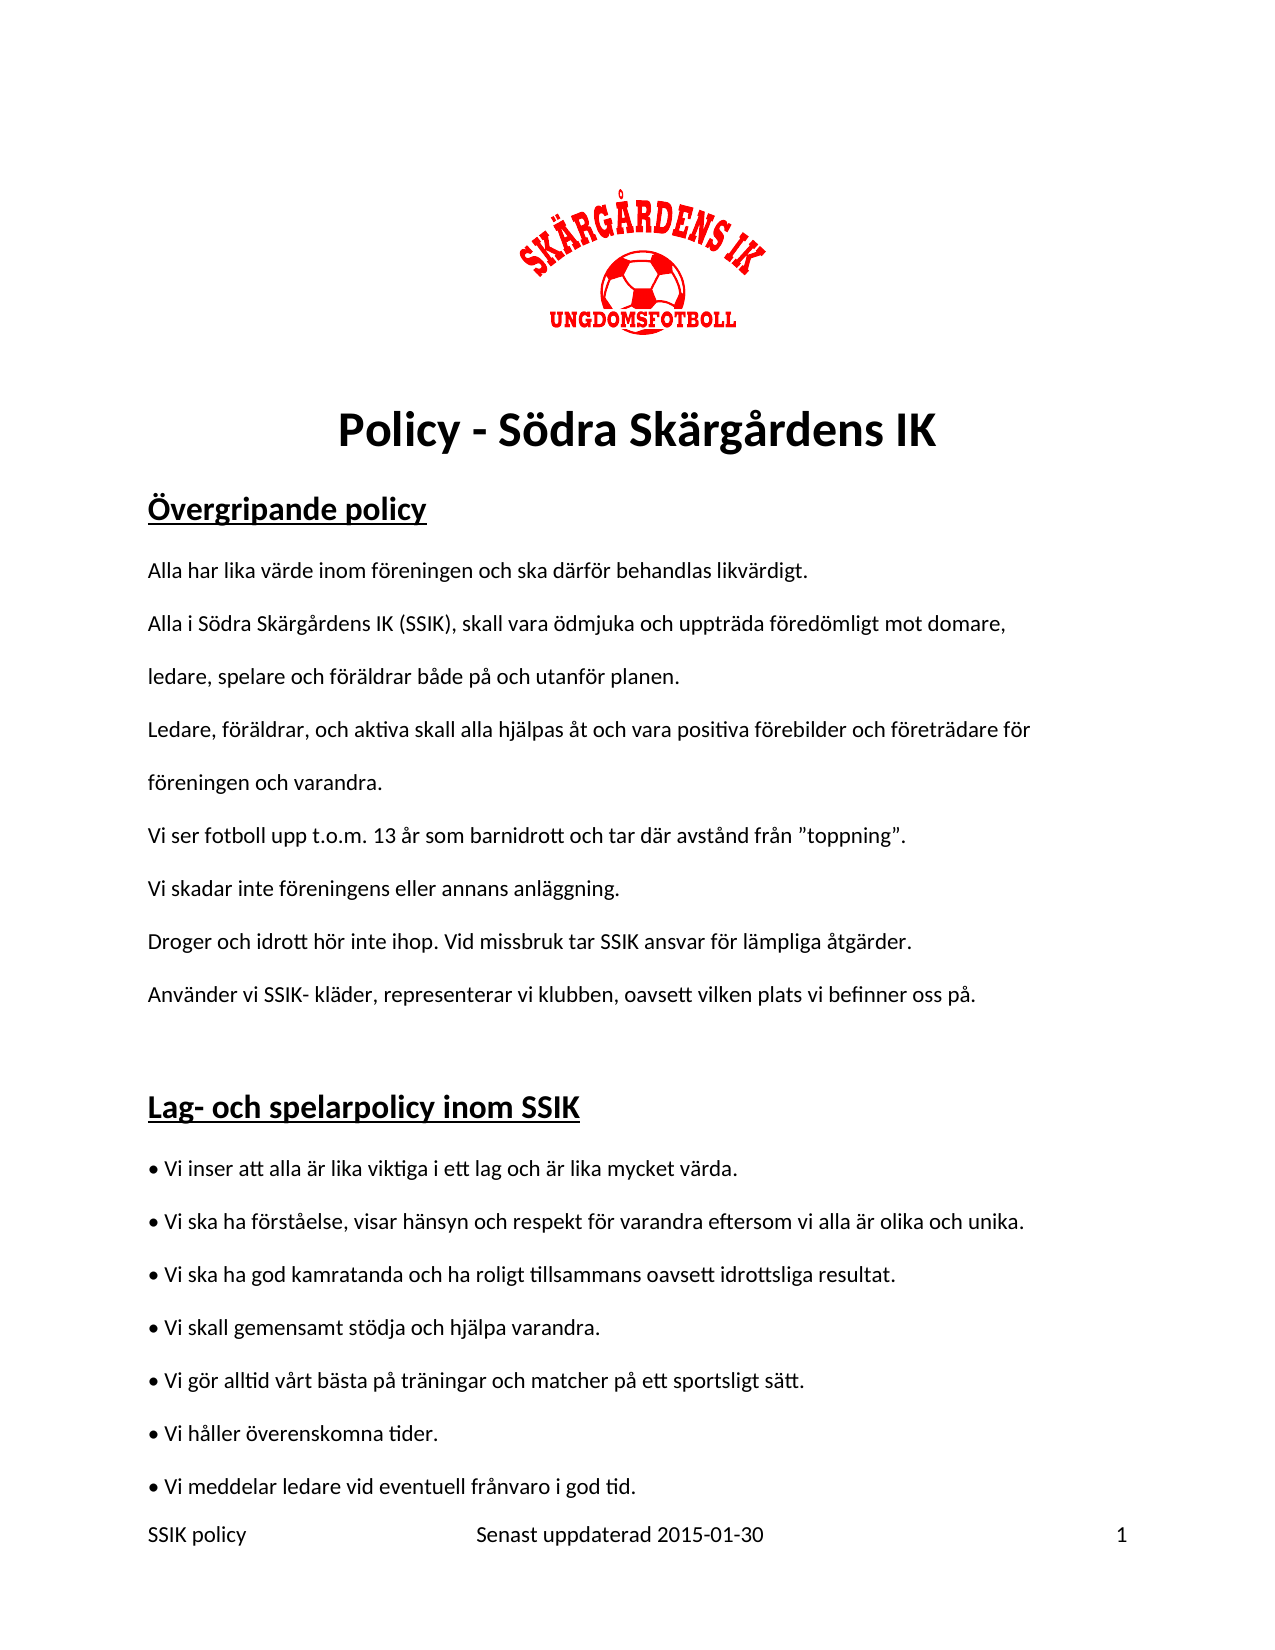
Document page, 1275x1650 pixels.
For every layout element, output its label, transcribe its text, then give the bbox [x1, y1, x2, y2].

picture [474, 147, 801, 373]
text • Vi gör alltid vårt bästa på träningar och matcher på ett sportsligt sätt. [148, 1366, 1127, 1394]
text • Vi meddelar ledare vid eventuell frånvaro i god tid. [148, 1472, 1127, 1500]
text Lag- och spelarpolicy inom SSIK [148, 1086, 1127, 1127]
text föreningen och varandra. [148, 768, 1127, 796]
text • Vi ska ha förståelse, visar hänsyn och respekt för varandra eftersom vi alla är olika och unika. [148, 1207, 1127, 1235]
text Vi ser fotboll upp t.o.m. 13 år som barnidrott och tar där avstånd från ”toppning”. [148, 821, 1127, 849]
text Droger och idrott hör inte ihop. Vid missbruk tar SSIK ansvar för lämpliga åtgärder. [148, 927, 1127, 955]
text • Vi håller överenskomna tider. [148, 1419, 1127, 1447]
text • Vi ska ha god kamratanda och ha roligt tillsammans oavsett idrottsliga resultat. [148, 1260, 1127, 1288]
text Ledare, föräldrar, och aktiva skall alla hjälpas åt och vara positiva förebilder och företrädare för [148, 715, 1127, 743]
text • Vi inser att alla är lika viktiga i ett lag och är lika mycket värda. [148, 1154, 1127, 1182]
text Använder vi SSIK- kläder, representerar vi klubben, oavsett vilken plats vi befinner oss på. [148, 980, 1127, 1008]
text Övergripande policy [148, 488, 1127, 529]
text Alla har lika värde inom föreningen och ska därför behandlas likvärdigt. [148, 556, 1127, 584]
text ledare, spelare och föräldrar både på och utanför planen. [148, 662, 1127, 690]
text • Vi skall gemensamt stödja och hjälpa varandra. [148, 1313, 1127, 1341]
text Vi skadar inte föreningens eller annans anläggning. [148, 874, 1127, 902]
text Alla i Södra Skärgårdens IK (SSIK), skall vara ödmjuka och uppträda föredömligt mot domare, [148, 609, 1127, 637]
text Policy - Södra Skärgårdens IK [148, 397, 1127, 458]
